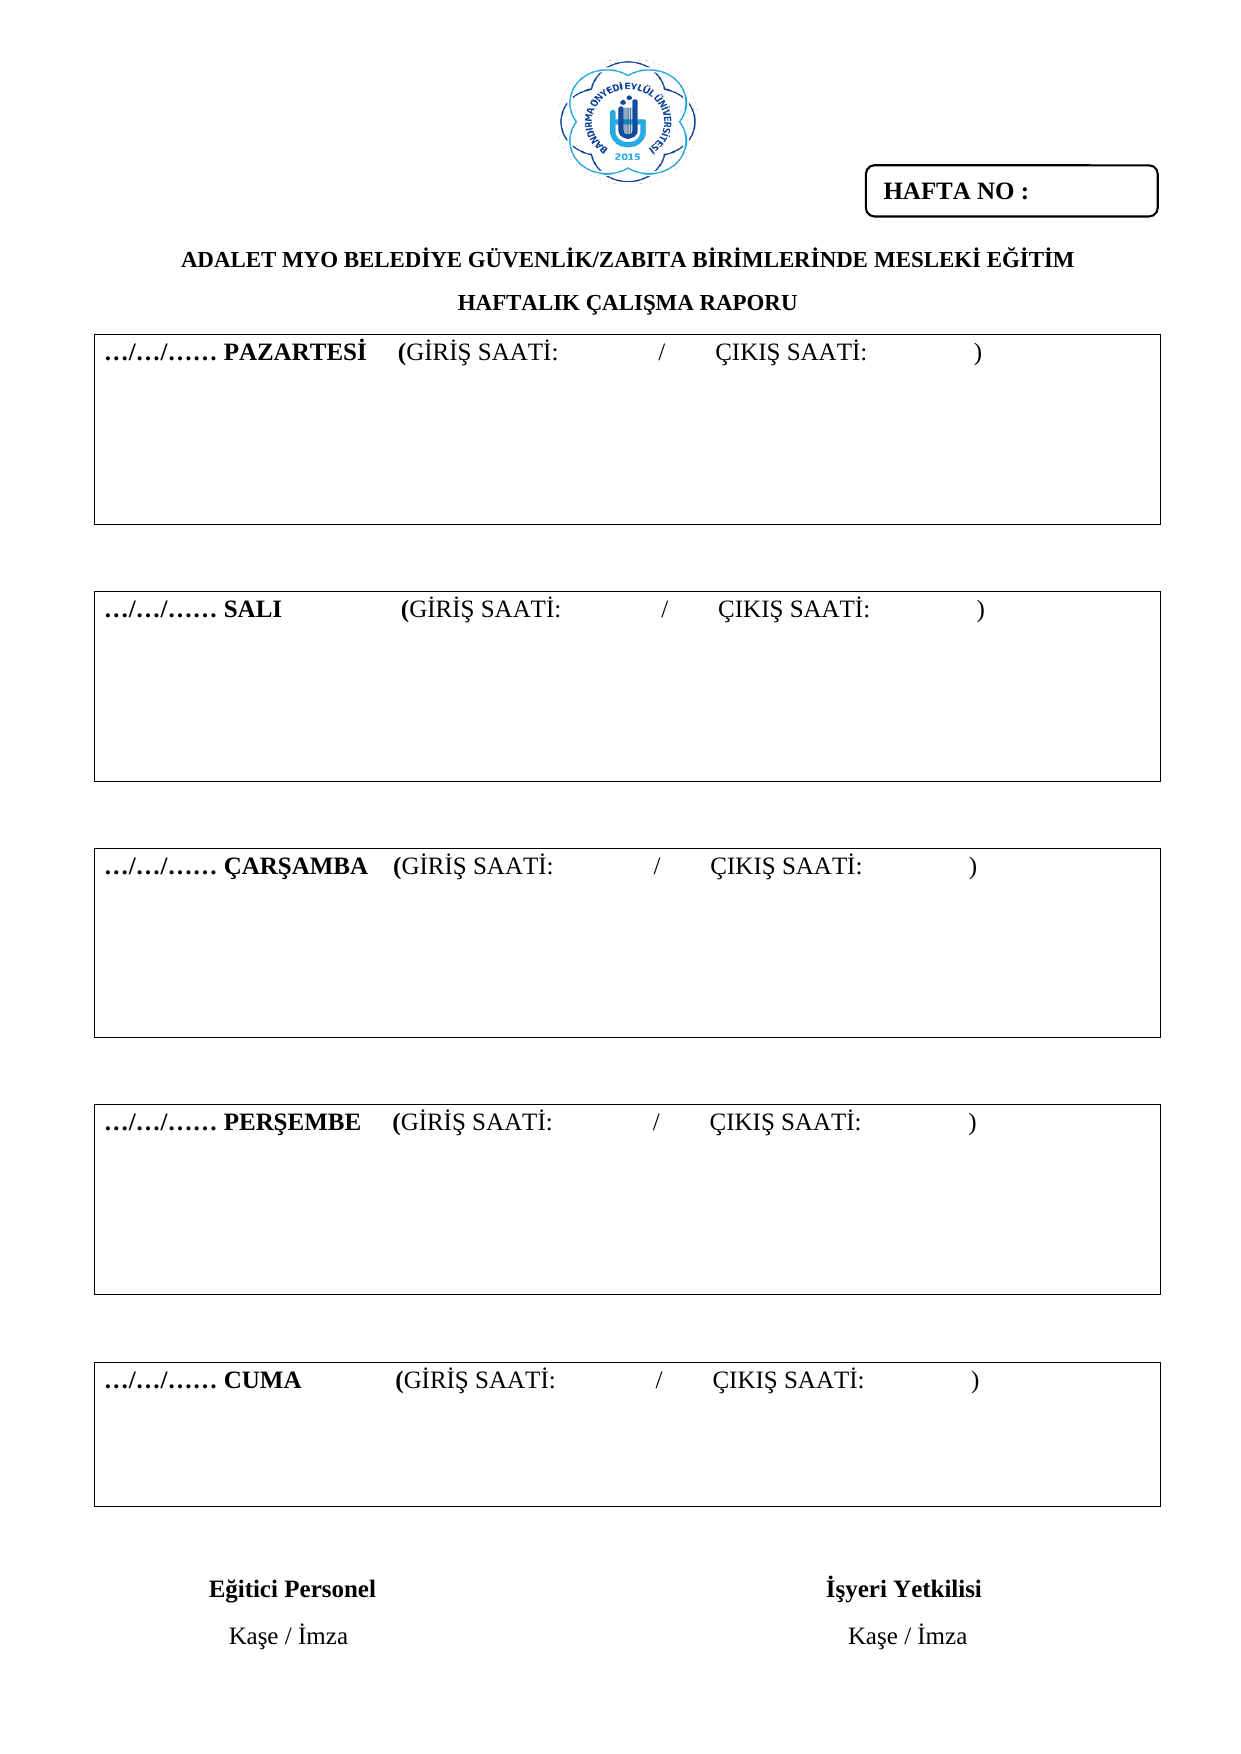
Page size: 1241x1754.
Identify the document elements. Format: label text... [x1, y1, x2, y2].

text …/…/…… CUMA (GİRİŞ SAATİ: / ÇIKIŞ SAATİ: ) [95, 1363, 1160, 1394]
text ADALET MYO BELEDİYE GÜVENLİK/ZABITA BİRİMLERİNDE MESLEKİ EĞİTİM [103, 246, 1152, 272]
text …/…/…… SALI (GİRİŞ SAATİ: / ÇIKIŞ SAATİ: ) [95, 592, 1160, 623]
text …/…/…… PERŞEMBE (GİRİŞ SAATİ: / ÇIKIŞ SAATİ: ) [95, 1105, 1160, 1136]
text …/…/…… ÇARŞAMBA (GİRİŞ SAATİ: / ÇIKIŞ SAATİ: ) [95, 849, 1160, 879]
text Kaşe / İmza Kaşe / İmza [103, 1621, 1152, 1650]
text HAFTALIK ÇALIŞMA RAPORU [103, 289, 1152, 316]
text Eğitici Personel İşyeri Yetkilisi [103, 1574, 1152, 1602]
picture [557, 59, 698, 184]
text …/…/…… PAZARTESİ (GİRİŞ SAATİ: / ÇIKIŞ SAATİ: ) [95, 335, 1160, 366]
